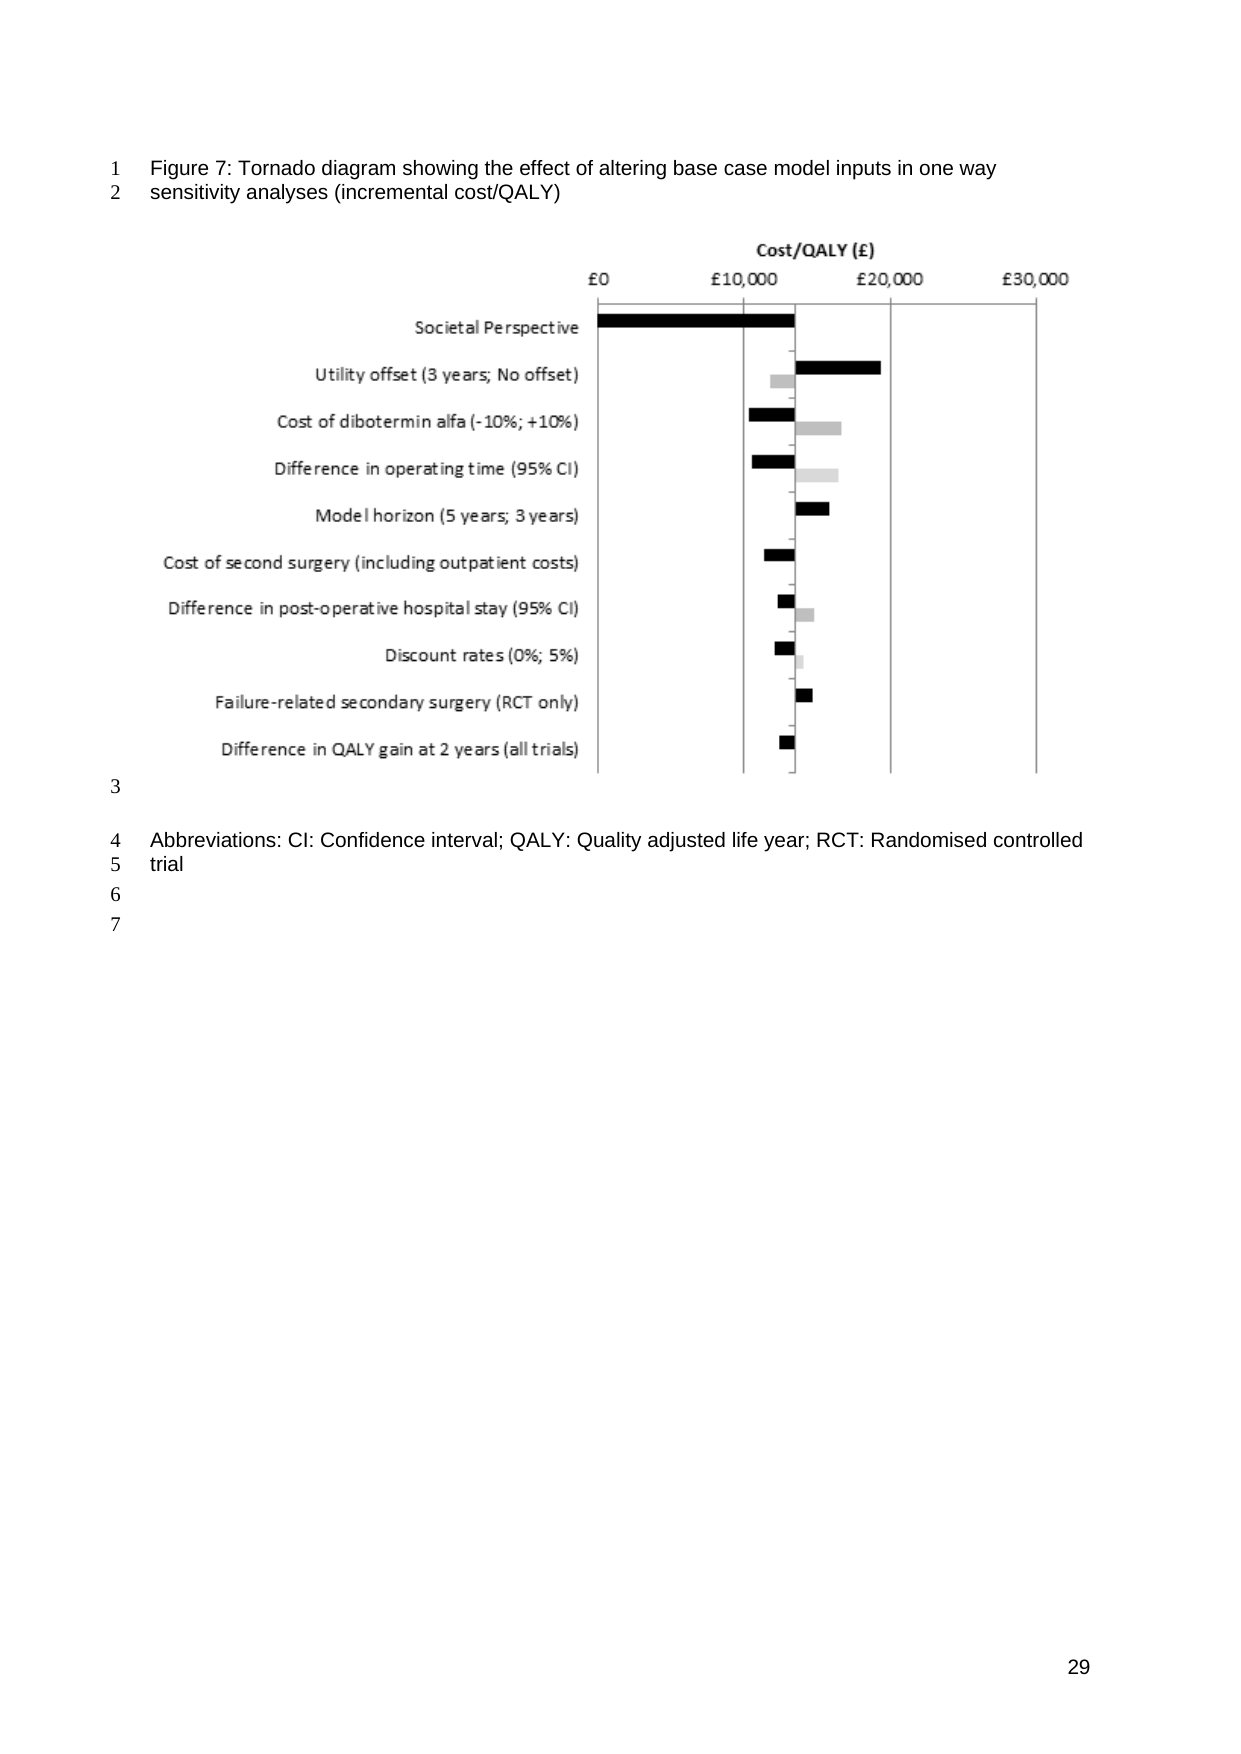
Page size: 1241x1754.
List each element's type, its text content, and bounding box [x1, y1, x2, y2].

text Figure 7: Tornado diagram showing the effect of altering base case model inputs in one way sensitivity analyses (incremental cost/QALY) [150, 156, 1090, 204]
text Abbreviations: CI: Confidence interval; QALY: Quality adjusted life year; RCT: Randomised controlled trial [150, 828, 1090, 876]
